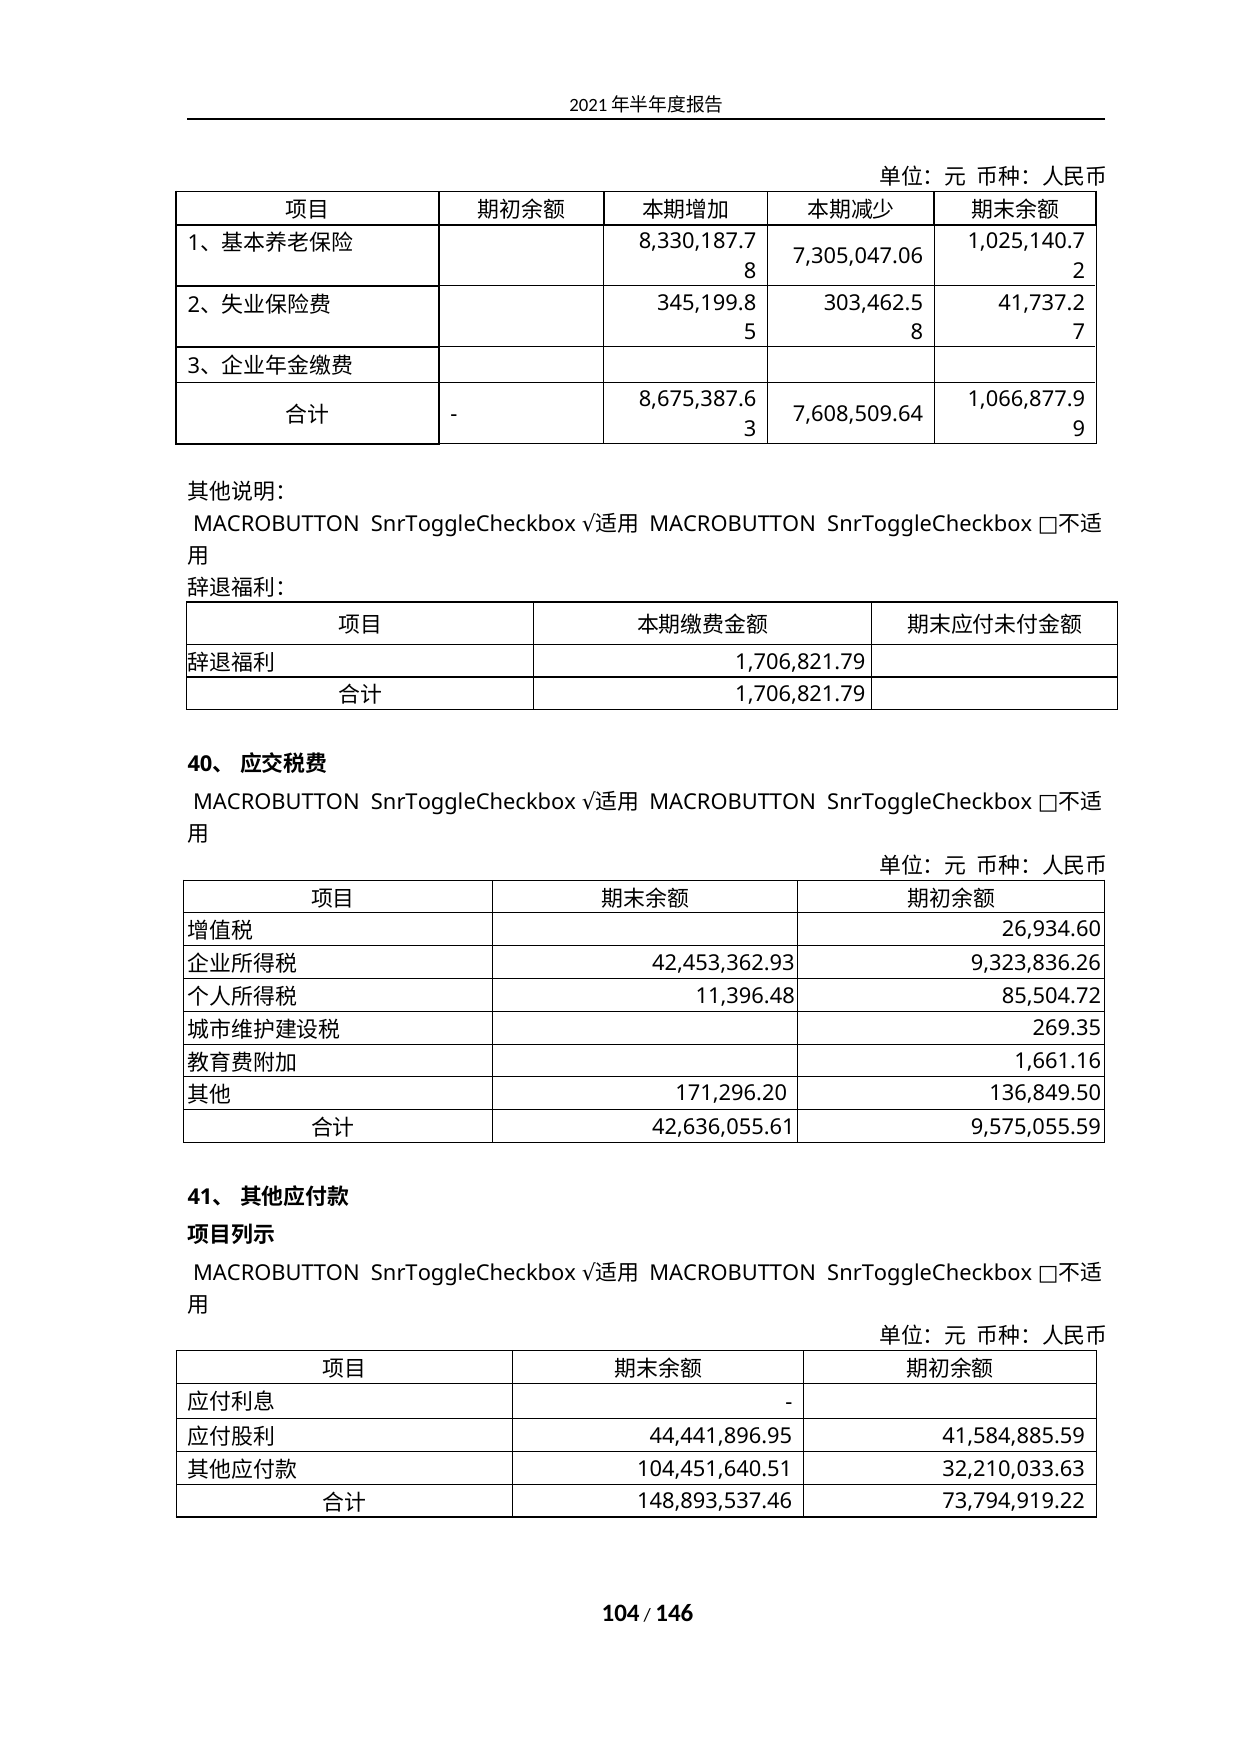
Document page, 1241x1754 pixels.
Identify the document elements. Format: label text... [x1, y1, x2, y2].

subtitle 其他应付款 [187, 1179, 1107, 1211]
